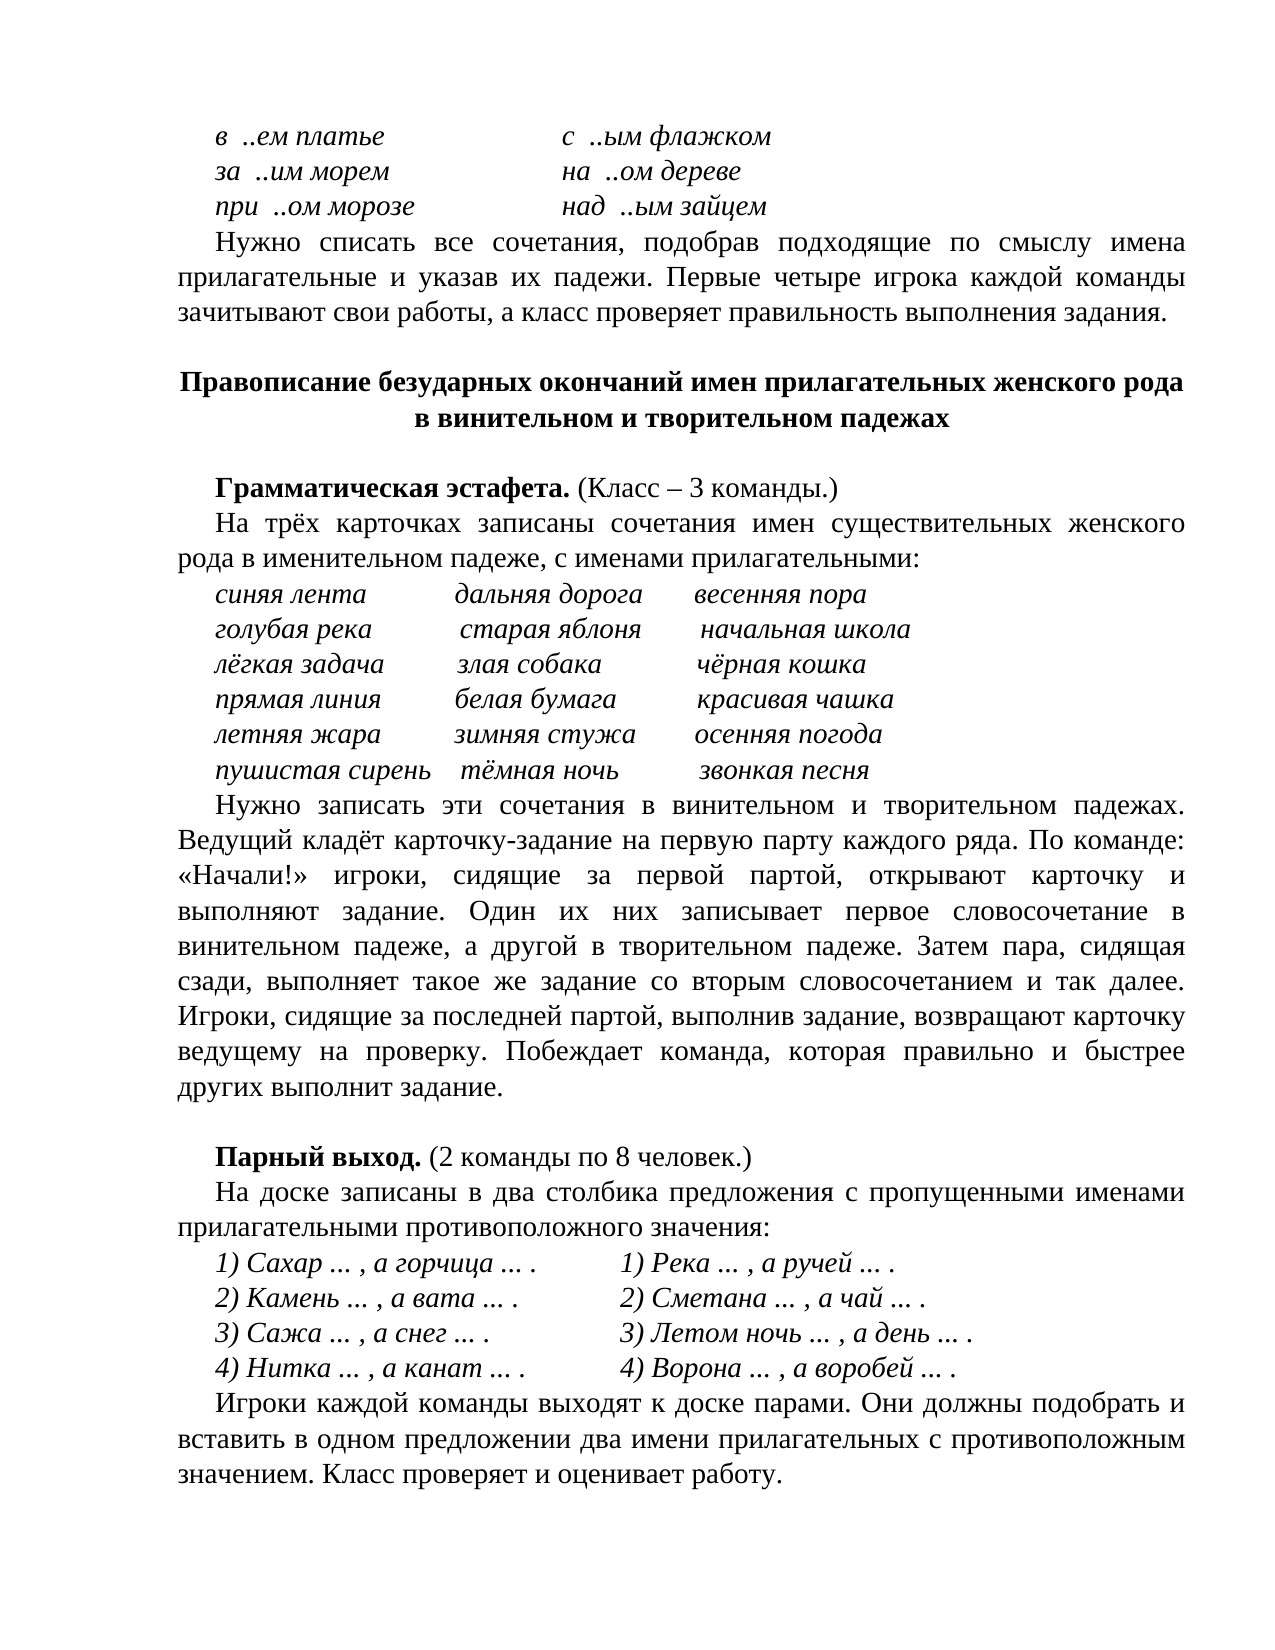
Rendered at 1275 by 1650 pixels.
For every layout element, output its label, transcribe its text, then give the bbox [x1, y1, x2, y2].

text при ..ом морозе над ..ым зайцем [177, 188, 1186, 222]
text пушистая сирень тёмная ночь звонкая песня [177, 752, 1186, 785]
text лёгкая задача злая собака чёрная кошка [177, 646, 1186, 680]
text за ..им морем на ..ом дереве [177, 153, 1186, 187]
text На трёх карточках записаны сочетания имен существительных женского рода в именительном падеже, с именами прилагательными: [177, 505, 1186, 574]
text 1) Сахар ... , а горчица ... . 1) Река ... , а ручей ... . [177, 1245, 1186, 1278]
text 4) Нитка ... , а канат ... . 4) Ворона ... , а воробей ... . [177, 1350, 1186, 1384]
text Грамматическая эстафета. (Класс – 3 команды.) [177, 470, 1186, 504]
text голубая река старая яблоня начальная школа [177, 611, 1186, 644]
text 2) Камень ... , а вата ... . 2) Сметана ... , а чай ... . [177, 1280, 1186, 1313]
text 3) Сажа ... , а снег ... . 3) Летом ночь ... , а день ... . [177, 1315, 1186, 1349]
text Нужно списать все сочетания, подобрав подходящие по смыслу имена прилагательные и указав их падежи. Первые четыре игрока каждой команды зачитывают свои работы, а класс проверяет правильность выполнения задания. [177, 224, 1186, 328]
text Игроки каждой команды выходят к доске парами. Они должны подобрать и вставить в одном предложении два имени прилагательных с противоположным значением. Класс проверяет и оценивает работу. [177, 1386, 1186, 1489]
text летняя жара зимняя стужа осенняя погода [177, 717, 1186, 750]
text Нужно записать эти сочетания в винительном и творительном падежах. Ведущий кладёт карточку-задание на первую парту каждого ряда. По команде: «Начали!» игроки, сидящие за первой партой, открывают карточку и выполняют задание. Один их них записывает первое словосочетание в винительном падеже, а другой в творительном падеже. Затем пара, сидящая сзади, выполняет такое же задание со вторым словосочетанием и так далее. Игроки, сидящие за последней партой, выполнив задание, возвращают карточку ведущему на проверку. Побеждает команда, которая правильно и быстрее других выполнит задание. [177, 787, 1186, 1102]
text На доске записаны в два столбика предложения с пропущенными именами прилагательными противоположного значения: [177, 1174, 1186, 1243]
text прямая линия белая бумага красивая чашка [177, 681, 1186, 715]
text Парный выход. (2 команды по 8 человек.) [177, 1139, 1186, 1173]
text Правописание безударных окончаний имен прилагательных женского рода в винительном и творительном падежах [177, 364, 1186, 433]
text синяя лента дальняя дорога весенняя пора [177, 576, 1186, 609]
text в ..ем платье с ..ым флажком [177, 118, 1186, 152]
